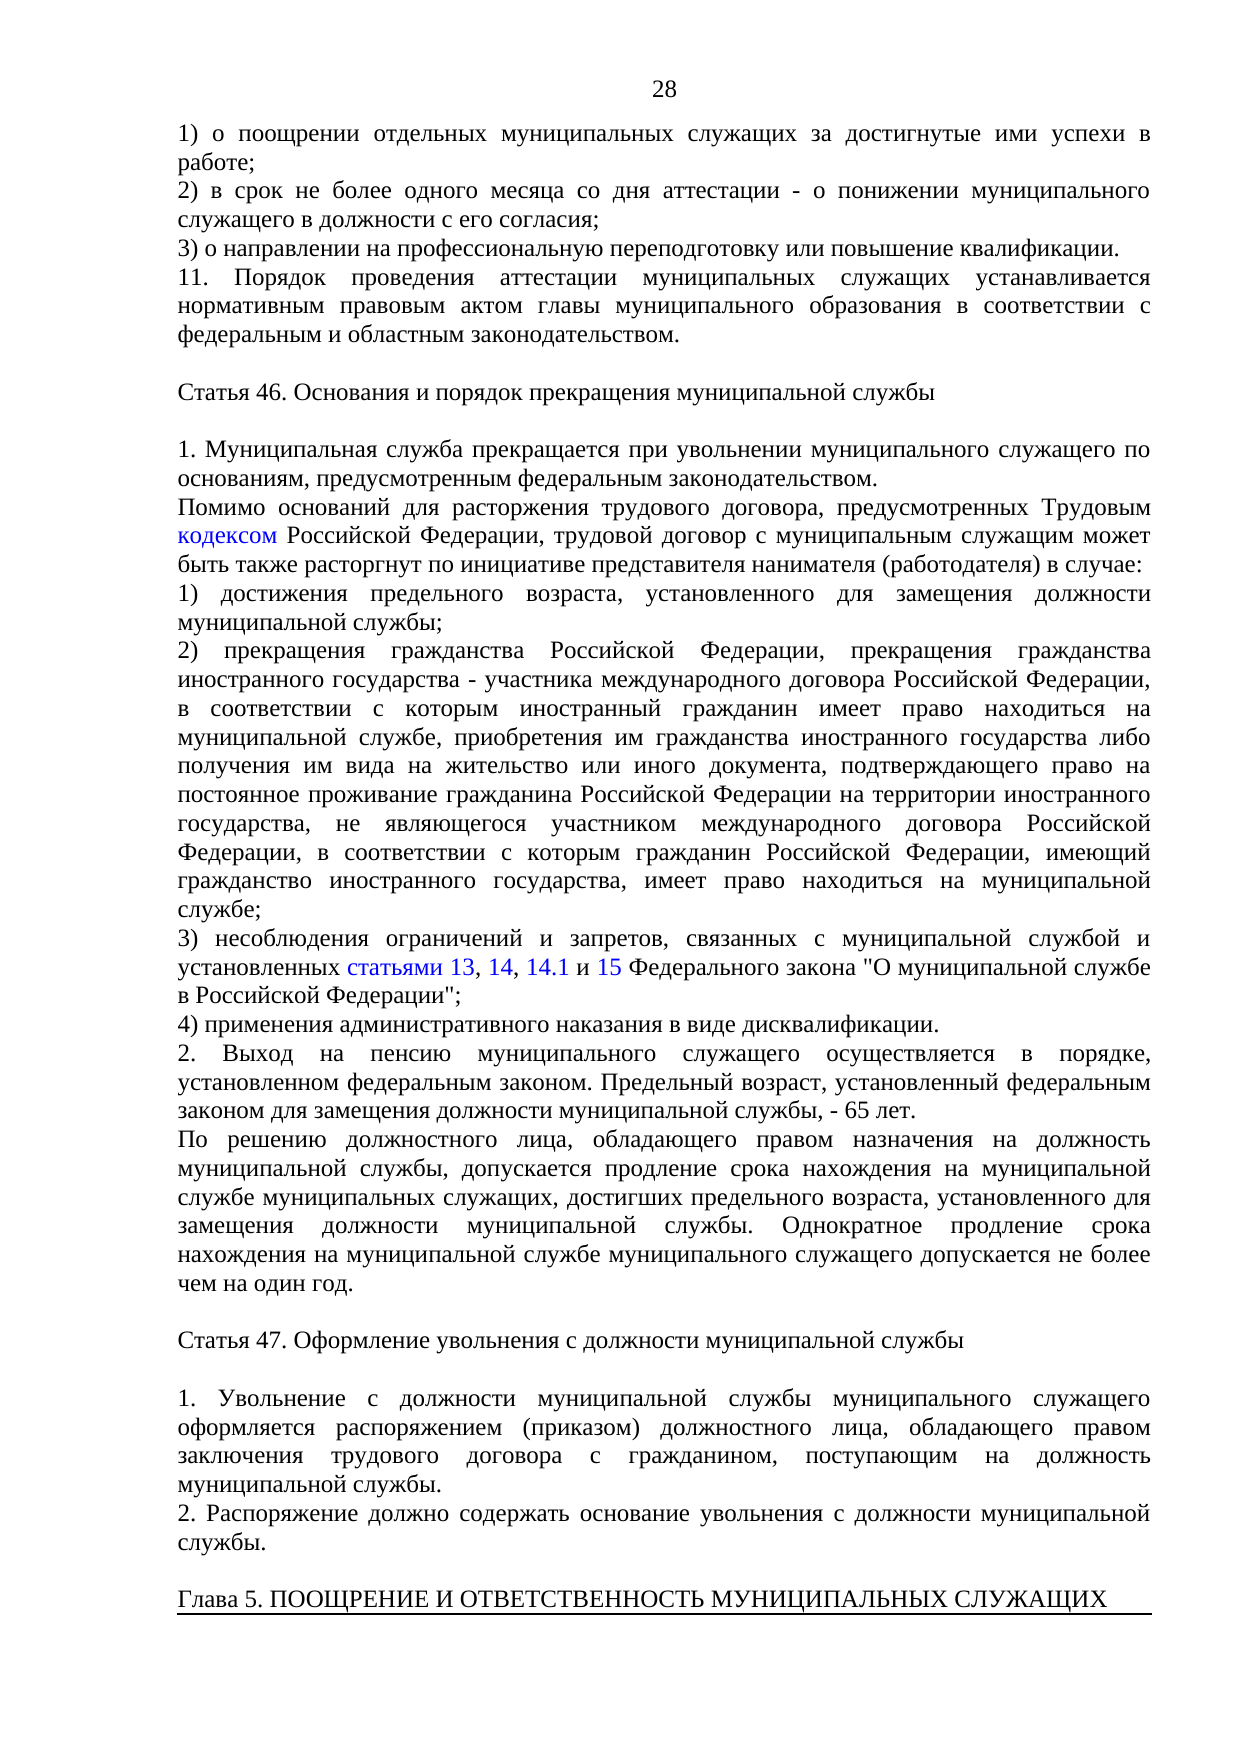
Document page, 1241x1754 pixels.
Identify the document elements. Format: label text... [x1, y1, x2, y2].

text 3) несоблюдения ограничений и запретов, связанных с муниципальной службой и установленных статьями 13, 14, 14.1 и 15 Федерального закона "О муниципальной службе в Российской Федерации"; [177, 923, 1152, 1009]
text 1) достижения предельного возраста, установленного для замещения должности муниципальной службы; [177, 578, 1152, 636]
text 1. Муниципальная служба прекращается при увольнении муниципального служащего по основаниям, предусмотренным федеральным законодательством. [177, 434, 1152, 492]
text 2) в срок не более одного месяца со дня аттестации - о понижении муниципального служащего в должности с его согласия; [177, 176, 1152, 233]
text 2) прекращения гражданства Российской Федерации, прекращения гражданства иностранного государства - участника международного договора Российской Федерации, в соответствии с которым иностранный гражданин имеет право находиться на муниципальной службе, приобретения им гражданства иностранного государства либо получения им вида на жительство или иного документа, подтверждающего право на постоянное проживание гражданина Российской Федерации на территории иностранного государства, не являющегося участником международного договора Российской Федерации, в соответствии с которым гражданин Российской Федерации, имеющий гражданство иностранного государства, имеет право находиться на муниципальной службе; [177, 636, 1152, 923]
text По решению должностного лица, обладающего правом назначения на должность муниципальной службы, допускается продление срока нахождения на муниципальной службе муниципальных служащих, достигших предельного возраста, установленного для замещения должности муниципальной службы. Однократное продление срока нахождения на муниципальной службе муниципального служащего допускается не более чем на один год. [177, 1124, 1152, 1297]
text 4) применения административного наказания в виде дисквалификации. [177, 1009, 1152, 1038]
text 3) о направлении на профессиональную переподготовку или повышение квалификации. [177, 233, 1152, 262]
text 2. Распоряжение должно содержать основание увольнения с должности муниципальной службы. [177, 1498, 1152, 1556]
text Статья 47. Оформление увольнения с должности муниципальной службы [177, 1326, 1152, 1354]
text 2. Выход на пенсию муниципального служащего осуществляется в порядке, установленном федеральным законом. Предельный возраст, установленный федеральным законом для замещения должности муниципальной службы, - 65 лет. [177, 1038, 1152, 1124]
text Статья 46. Основания и порядок прекращения муниципальной службы [177, 377, 1152, 406]
text Глава 5. ПООЩРЕНИЕ И ОТВЕТСТВЕННОСТЬ МУНИЦИПАЛЬНЫХ СЛУЖАЩИХ [177, 1584, 1152, 1613]
text Помимо оснований для расторжения трудового договора, предусмотренных Трудовым кодексом Российской Федерации, трудовой договор с муниципальным служащим может быть также расторгнут по инициативе представителя нанимателя (работодателя) в случае: [177, 492, 1152, 578]
text 1. Увольнение с должности муниципальной службы муниципального служащего оформляется распоряжением (приказом) должностного лица, обладающего правом заключения трудового договора с гражданином, поступающим на должность муниципальной службы. [177, 1383, 1152, 1498]
text 11. Порядок проведения аттестации муниципальных служащих устанавливается нормативным правовым актом главы муниципального образования в соответствии с федеральным и областным законодательством. [177, 262, 1152, 348]
text 1) о поощрении отдельных муниципальных служащих за достигнутые ими успехи в работе; [177, 118, 1152, 176]
